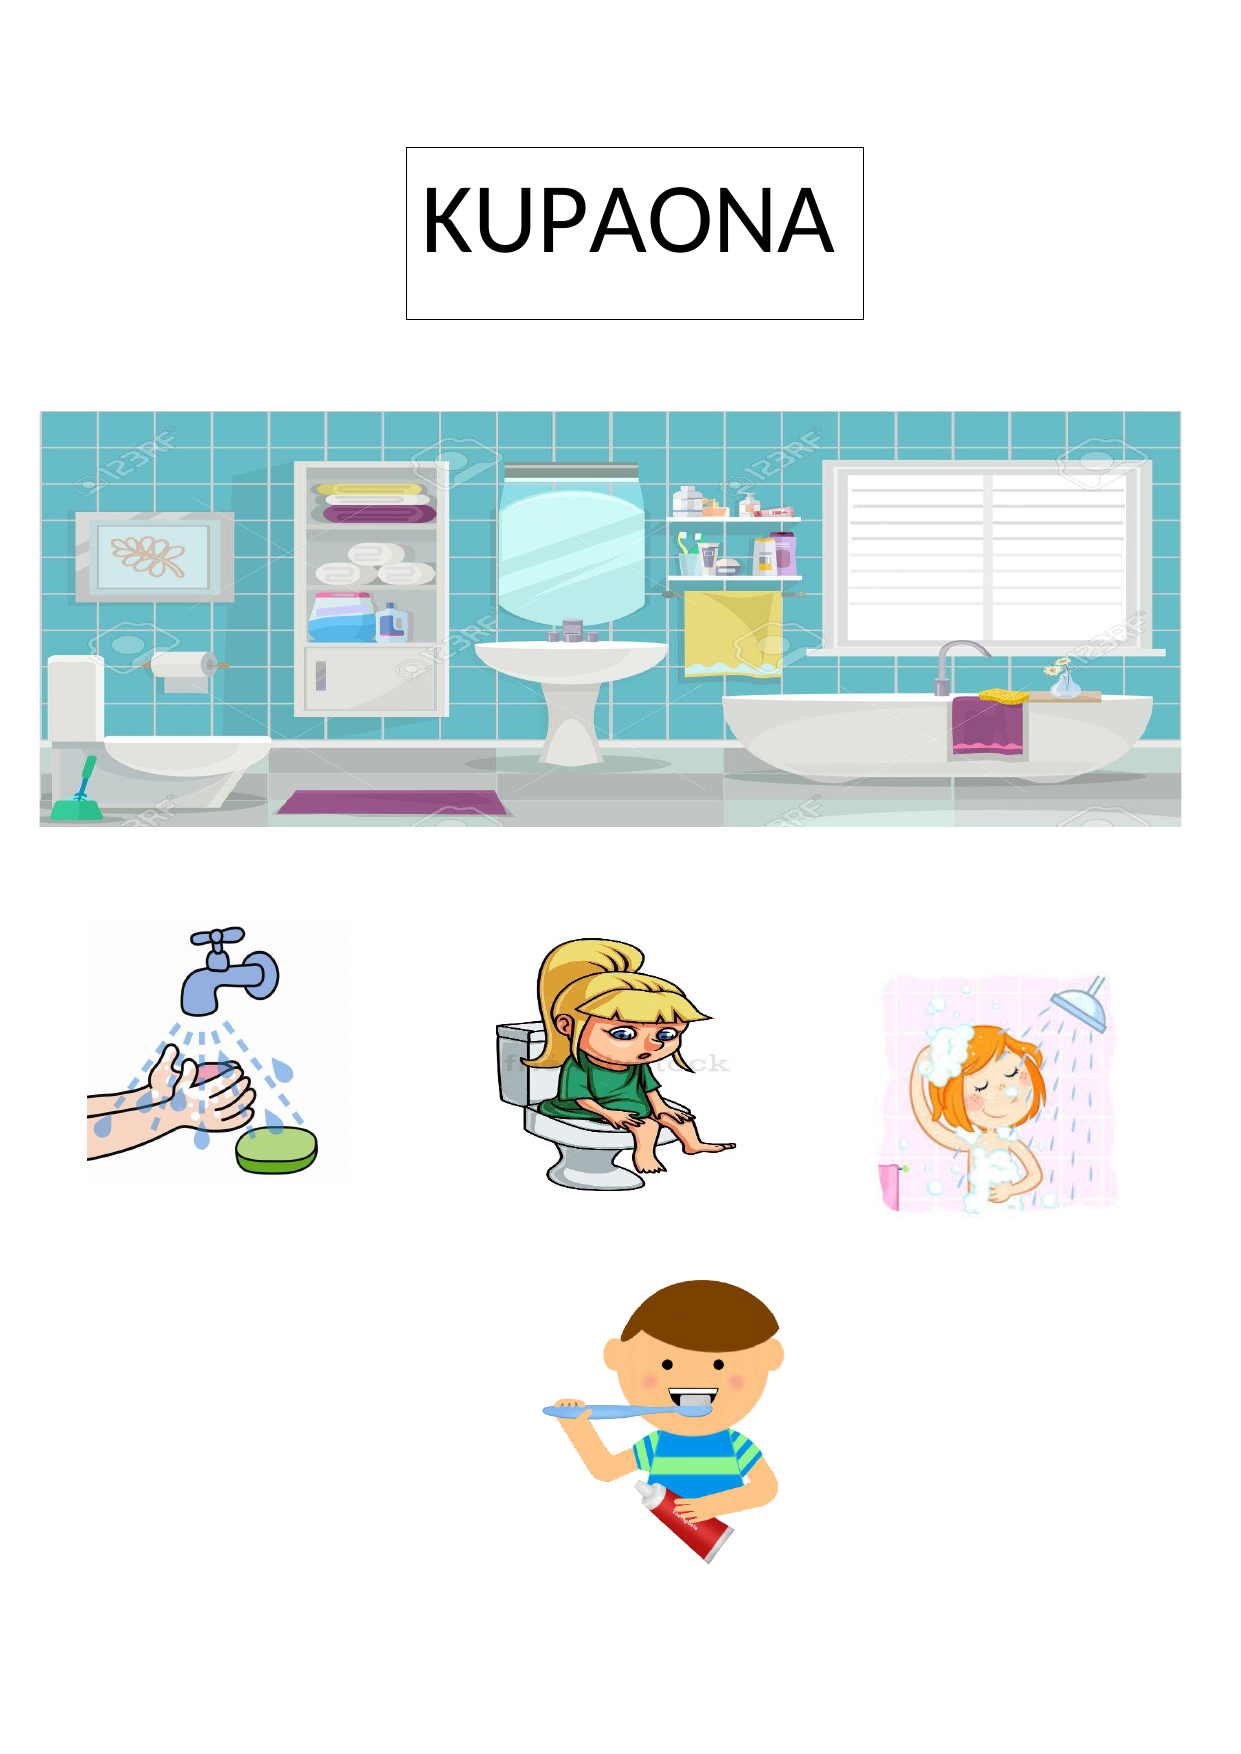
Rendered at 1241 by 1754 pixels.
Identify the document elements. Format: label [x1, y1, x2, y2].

picture [530, 1265, 808, 1572]
picture [39, 411, 1182, 827]
picture [496, 938, 737, 1191]
picture [87, 919, 350, 1182]
